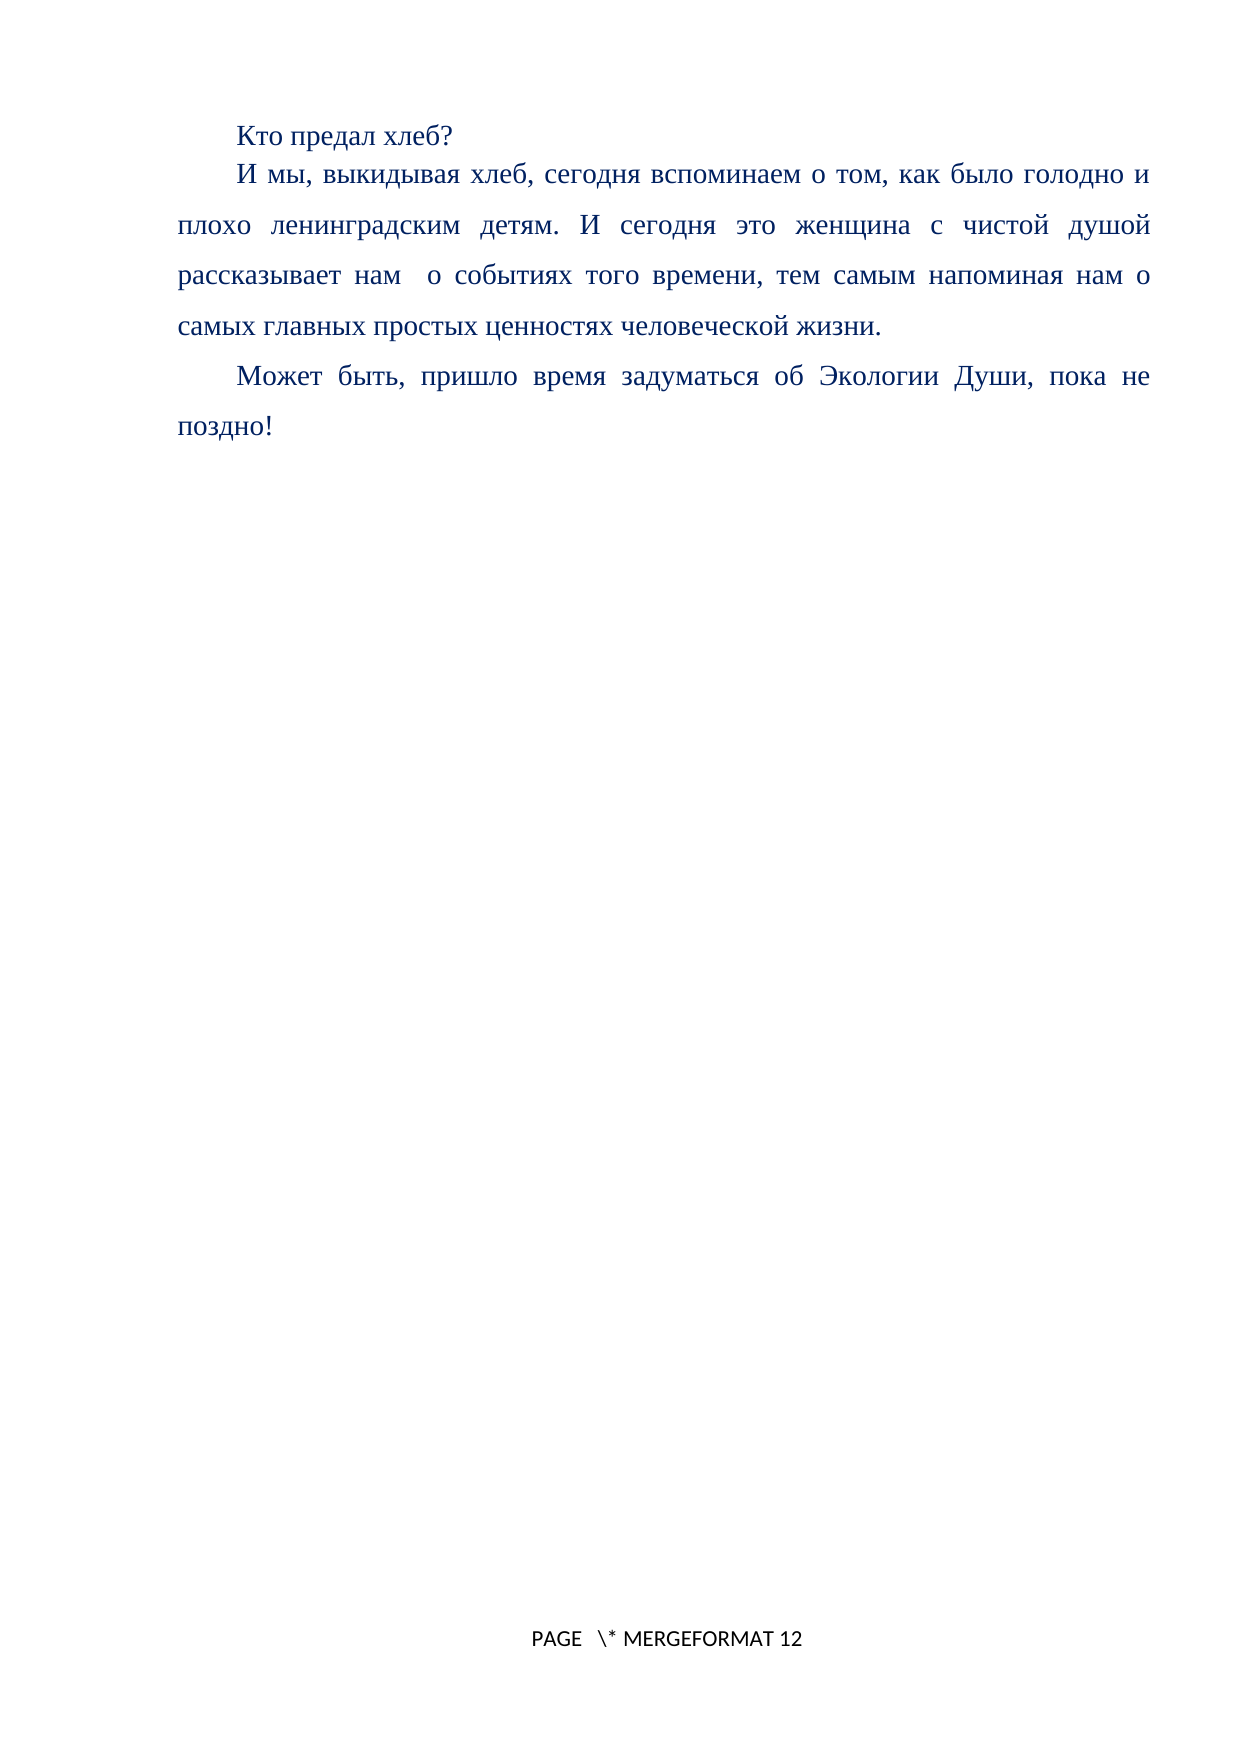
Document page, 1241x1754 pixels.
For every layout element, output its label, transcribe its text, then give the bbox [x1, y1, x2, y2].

text Кто предал хлеб? [177, 118, 1152, 152]
text И мы, выкидывая хлеб, сегодня вспоминаем о том, как было голодно и плохо ленинградским детям. И сегодня это женщина с чистой душой рассказывает нам о событиях того времени, тем самым напоминая нам о самых главных простых ценностях человеческой жизни. [177, 157, 1152, 341]
text Может быть, пришло время задуматься об Экологии Души, пока не поздно! [177, 358, 1152, 442]
